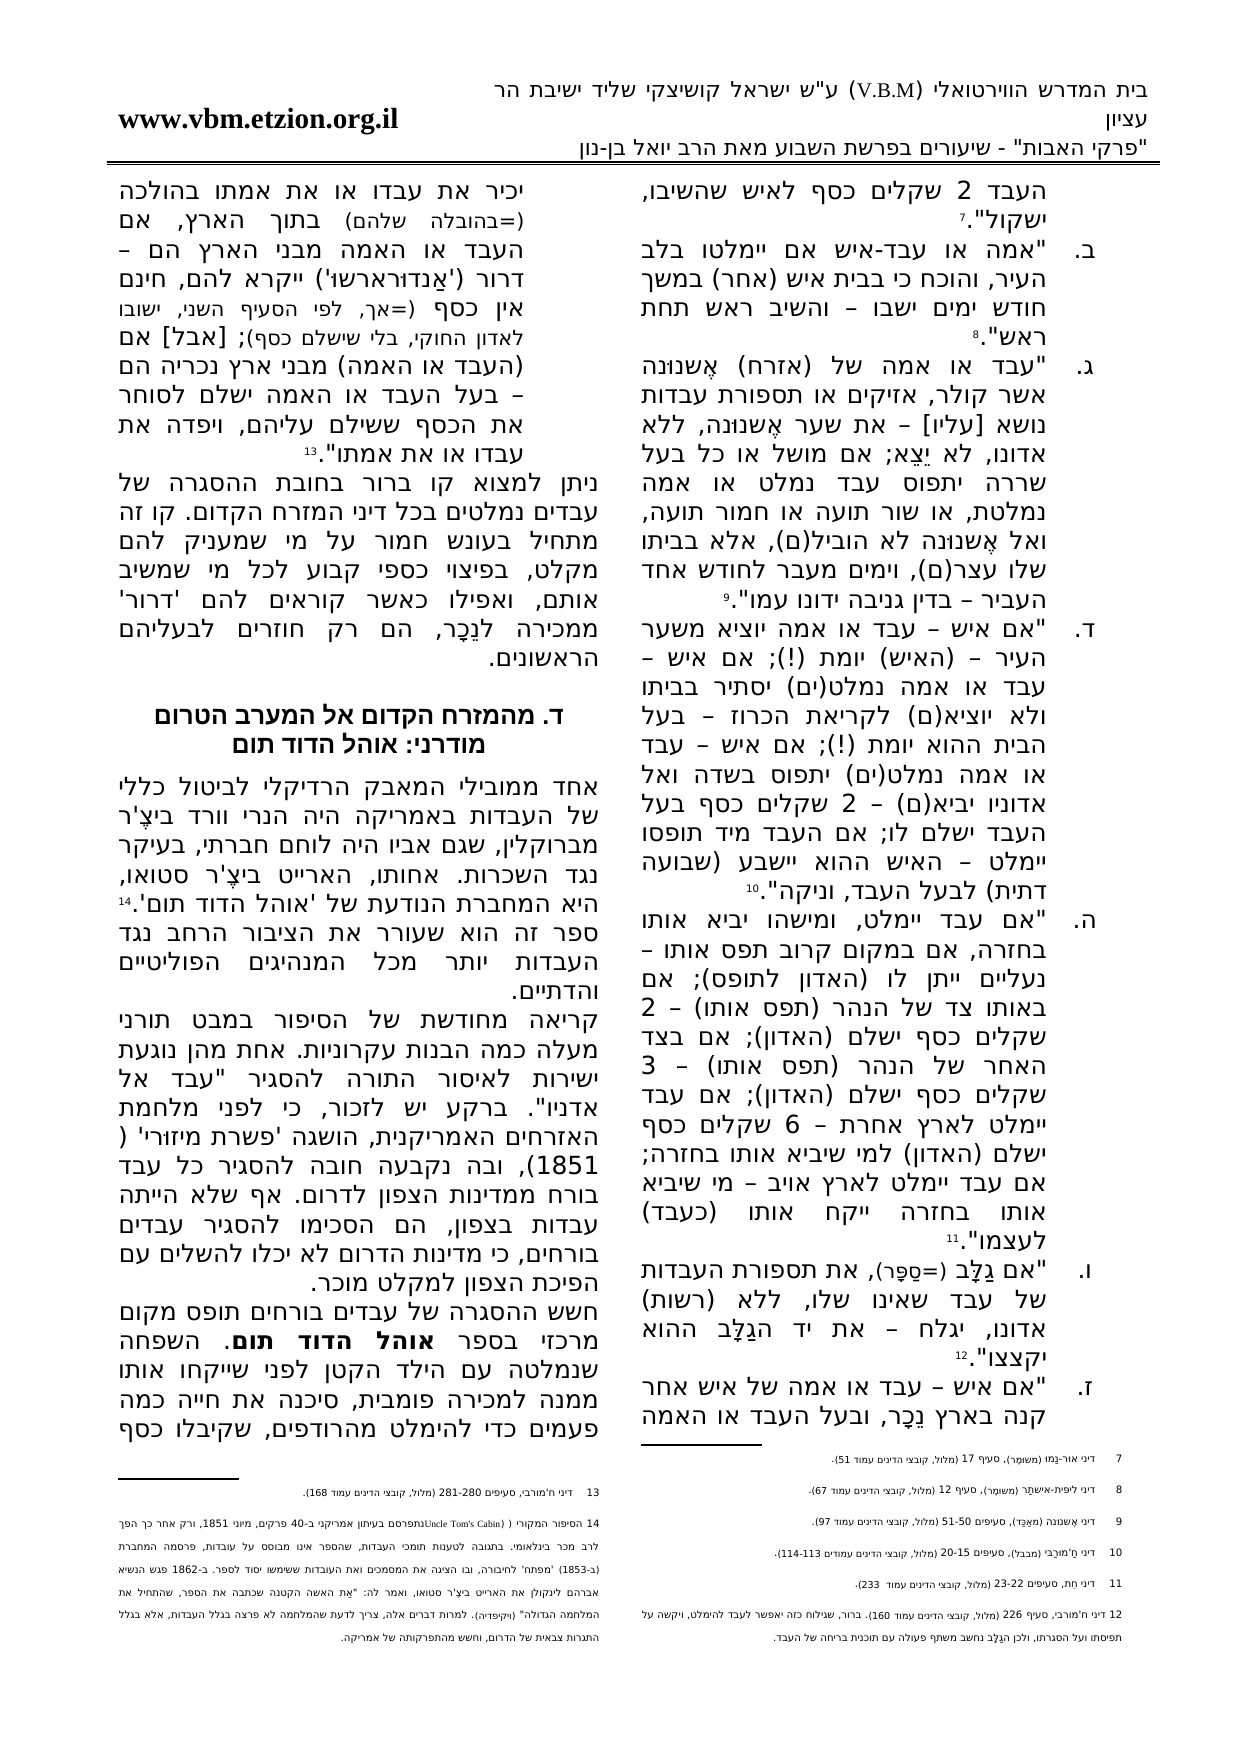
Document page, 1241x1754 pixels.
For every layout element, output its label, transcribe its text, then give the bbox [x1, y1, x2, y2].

list "אמה או עבד [אשר בר]ח, את גבול עירו חצה, ואיש (אחר) השיבו – בעל העבד 2 שקלים כסף לאיש שהשיבו, ישקול". [641, 176, 1084, 235]
list "אם איש – עבד או אמה יוציא משער העיר – (האיש) יומת (!); אם איש – עבד או אמה נמלט(ים) יסתיר בביתו ולא יוציא(ם) לקריאת הכרוז – בעל הבית ההוא יומת (!); אם איש – עבד או אמה נמלט(ים) יתפוס בשדה ואל אדוניו יביא(ם) – 2 שקלים כסף בעל העבד ישלם לו; אם העבד מיד תופסו יימלט – האיש ההוא יישבע (שבועה דתית) לבעל העבד, וניקה". [641, 614, 1084, 906]
list "אם עבד יימלט, ומישהו יביא אותו בחזרה, אם במקום קרוב תפס אותו – נעליים ייתן לו (האדון לתופס); אם באותו צד של הנהר (תפס אותו) – 2 שקלים כסף ישלם (האדון); אם בצד האחר של הנהר (תפס אותו) – 3 שקלים כסף ישלם (האדון); אם עבד יימלט לארץ אחרת – 6 שקלים כסף ישלם (האדון) למי שיביא אותו בחזרה; אם עבד יימלט לארץ אויב – מי שיביא אותו בחזרה ייקח אותו (כעבד) לעצמו". [641, 906, 1084, 1256]
list "אם איש – עבד או אמה של איש אחר קנה בארץ נֵכָר, ובעל העבד או האמה יכיר את עבדו או את אמתו בהולכה (=בהובלה שלהם) בתוך הארץ, אם העבד או האמה מבני הארץ הם – דרור ('אַנדוּרארשוּ') ייקרא להם, חינם אין כסף (=אך, לפי הסעיף השני, ישובו לאדון החוקי, בלי שישלם כסף); [אבל] אם (העבד או האמה) מבני ארץ נכריה הם – בעל העבד או האמה ישלם לסוחר את הכסף ששילם עליהם, ויפדה את עבדו או את אמתו". [118, 176, 562, 468]
text ניתן למצוא קו ברור בחובת ההסגרה של עבדים נמלטים בכל דיני המזרח הקדום. קו זה מתחיל בעונש חמור על מי שמעניק להם מקלט, בפיצוי כספי קבוע לכל מי שמשיב אותם, ואפילו כאשר קוראים להם 'דרור' ממכירה לנֵכָר, הם רק חוזרים לבעליהם הראשונים. [118, 468, 599, 672]
text ד. מהמזרח הקדום אל המערב הטרום מודרני: אוהל הדוד תום [118, 701, 599, 760]
list "אם גַלָּב (=סַפָּר), את תספורת העבדות של עבד שאינו שלו, ללא (רשות) אדונו, יגלח – את יד הגַלָּב ההוא יקצצו". [641, 1256, 1084, 1372]
text קריאה מחודשת של הסיפור במבט תורני מעלה כמה הבנות עקרוניות. אחת מהן נוגעת ישירות לאיסור התורה להסגיר "עבד אל אדניו". ברקע יש לזכור, כי לפני מלחמת האזרחים האמריקנית, הושגה 'פשרת מיזוּרי' (1851), ובה נקבעה חובה להסגיר כל עבד בורח ממדינות הצפון לדרום. אף שלא הייתה עבדות בצפון, הם הסכימו להסגיר עבדים בורחים, כי מדינות הדרום לא יכלו להשלים עם הפיכת הצפון למקלט מוכר. [118, 1006, 599, 1297]
list "אם איש – עבד או אמה של איש אחר קנה בארץ נֵכָר, ובעל העבד או האמה יכיר את עבדו או את אמתו בהולכה (=בהובלה שלהם) בתוך הארץ, אם העבד או האמה מבני הארץ הם – דרור ('אַנדוּרארשוּ') ייקרא להם, חינם אין כסף (=אך, לפי הסעיף השני, ישובו לאדון החוקי, בלי שישלם כסף); [אבל] אם (העבד או האמה) מבני ארץ נכריה הם – בעל העבד או האמה ישלם לסוחר את הכסף ששילם עליהם, ויפדה את עבדו או את אמתו". [641, 1372, 1084, 1431]
text אחד ממובילי המאבק הרדיקלי לביטול כללי של העבדות באמריקה היה הנרי וורד ביצֶ'ר מברוקלין, שגם אביו היה לוחם חברתי, בעיקר נגד השכרות. אחותו, הארייט ביצֶ'ר סטואו, היא המחברת הנודעת של 'אוהל הדוד תום'. ספר זה הוא שעורר את הציבור הרחב נגד העבדות יותר מכל המנהיגים הפוליטיים והדתיים. [118, 772, 599, 1006]
list "עבד או אמה של (אזרח) אֶשנוּנה אשר קולר, אזיקים או תספורת עבדות נושא [עליו] – את שער אֶשנוּנה, ללא אדונו, לא יֵצֵא; אם מושל או כל בעל שררה יתפוס עבד נמלט או אמה נמלטת, או שור תועה או חמור תועה, ואל אֶשנוּנה לא הוביל(ם), אלא בביתו שלו עצר(ם), וימים מעבר לחודש אחד העביר – בדין גניבה ידונו עמו". [641, 351, 1084, 614]
list "אמה או עבד-איש אם יימלטו בלב העיר, והוכח כי בבית איש (אחר) במשך חודש ימים ישבו – והשיב ראש תחת ראש". [641, 235, 1084, 351]
